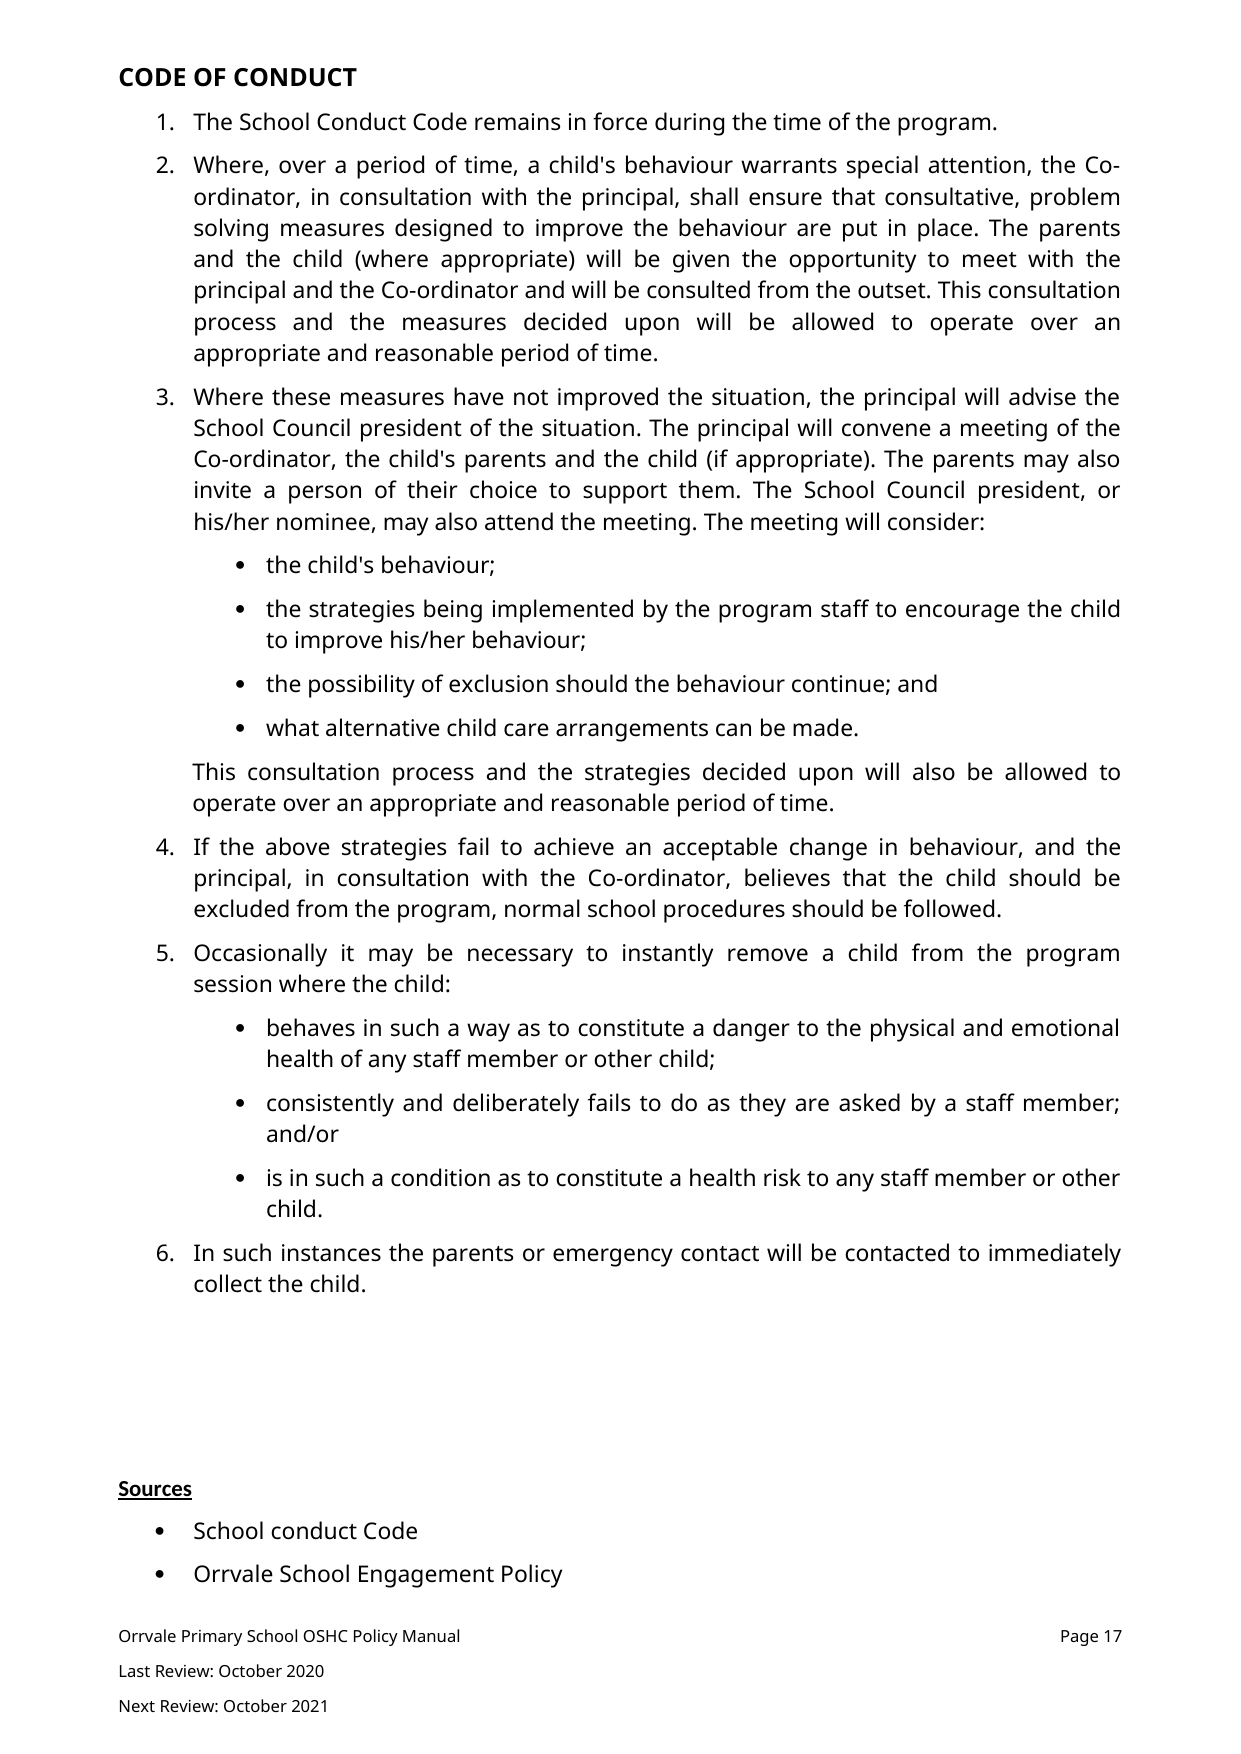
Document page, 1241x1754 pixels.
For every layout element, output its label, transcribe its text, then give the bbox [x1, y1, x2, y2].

list the child's behaviour; [236, 549, 1122, 581]
text This consultation process and the strategies decided upon will also be allowed to operate over an appropriate and reasonable period of time. [192, 756, 1122, 818]
list Where these measures have not improved the situation, the principal will advise the School Council president of the situation. The principal will convene a meeting of the Co-ordinator, the child's parents and the child (if appropriate). The parents may also invite a person of their choice to support them. The School Council president, or his/her nominee, may also attend the meeting. The meeting will consider: [156, 381, 1122, 537]
list consistently and deliberately fails to do as they are asked by a staff member; and/or [236, 1087, 1122, 1149]
list behaves in such a way as to constitute a danger to the physical and emotional health of any staff member or other child; [236, 1012, 1122, 1074]
subtitle CODE OF CONDUCT [118, 59, 1122, 93]
list the strategies being implemented by the program staff to encourage the child to improve his/her behaviour; [236, 593, 1122, 656]
list Occasionally it may be necessary to instantly remove a child from the program session where the child: [156, 937, 1122, 999]
text Sources [118, 1474, 1122, 1502]
list If the above strategies fail to achieve an acceptable change in behaviour, and the principal, in consultation with the Co-ordinator, believes that the child should be excluded from the program, normal school procedures should be followed. [156, 831, 1122, 924]
list the possibility of exclusion should the behaviour continue; and [236, 668, 1122, 699]
list what alternative child care arrangements can be made. [236, 712, 1122, 743]
list School conduct Code [156, 1514, 1122, 1546]
list Where, over a period of time, a child's behaviour warrants special attention, the Co-ordinator, in consultation with the principal, shall ensure that consultative, problem solving measures designed to improve the behaviour are put in place. The parents and the child (where appropriate) will be given the opportunity to meet with the principal and the Co-ordinator and will be consulted from the outset. This consultation process and the measures decided upon will be allowed to operate over an appropriate and reasonable period of time. [156, 149, 1122, 368]
list is in such a condition as to constitute a health risk to any staff member or other child. [236, 1162, 1122, 1224]
list The School Conduct Code remains in force during the time of the program. [156, 106, 1122, 137]
list Orrvale School Engagement Policy [156, 1558, 1122, 1589]
list In such instances the parents or emergency contact will be contacted to immediately collect the child. [156, 1237, 1122, 1299]
